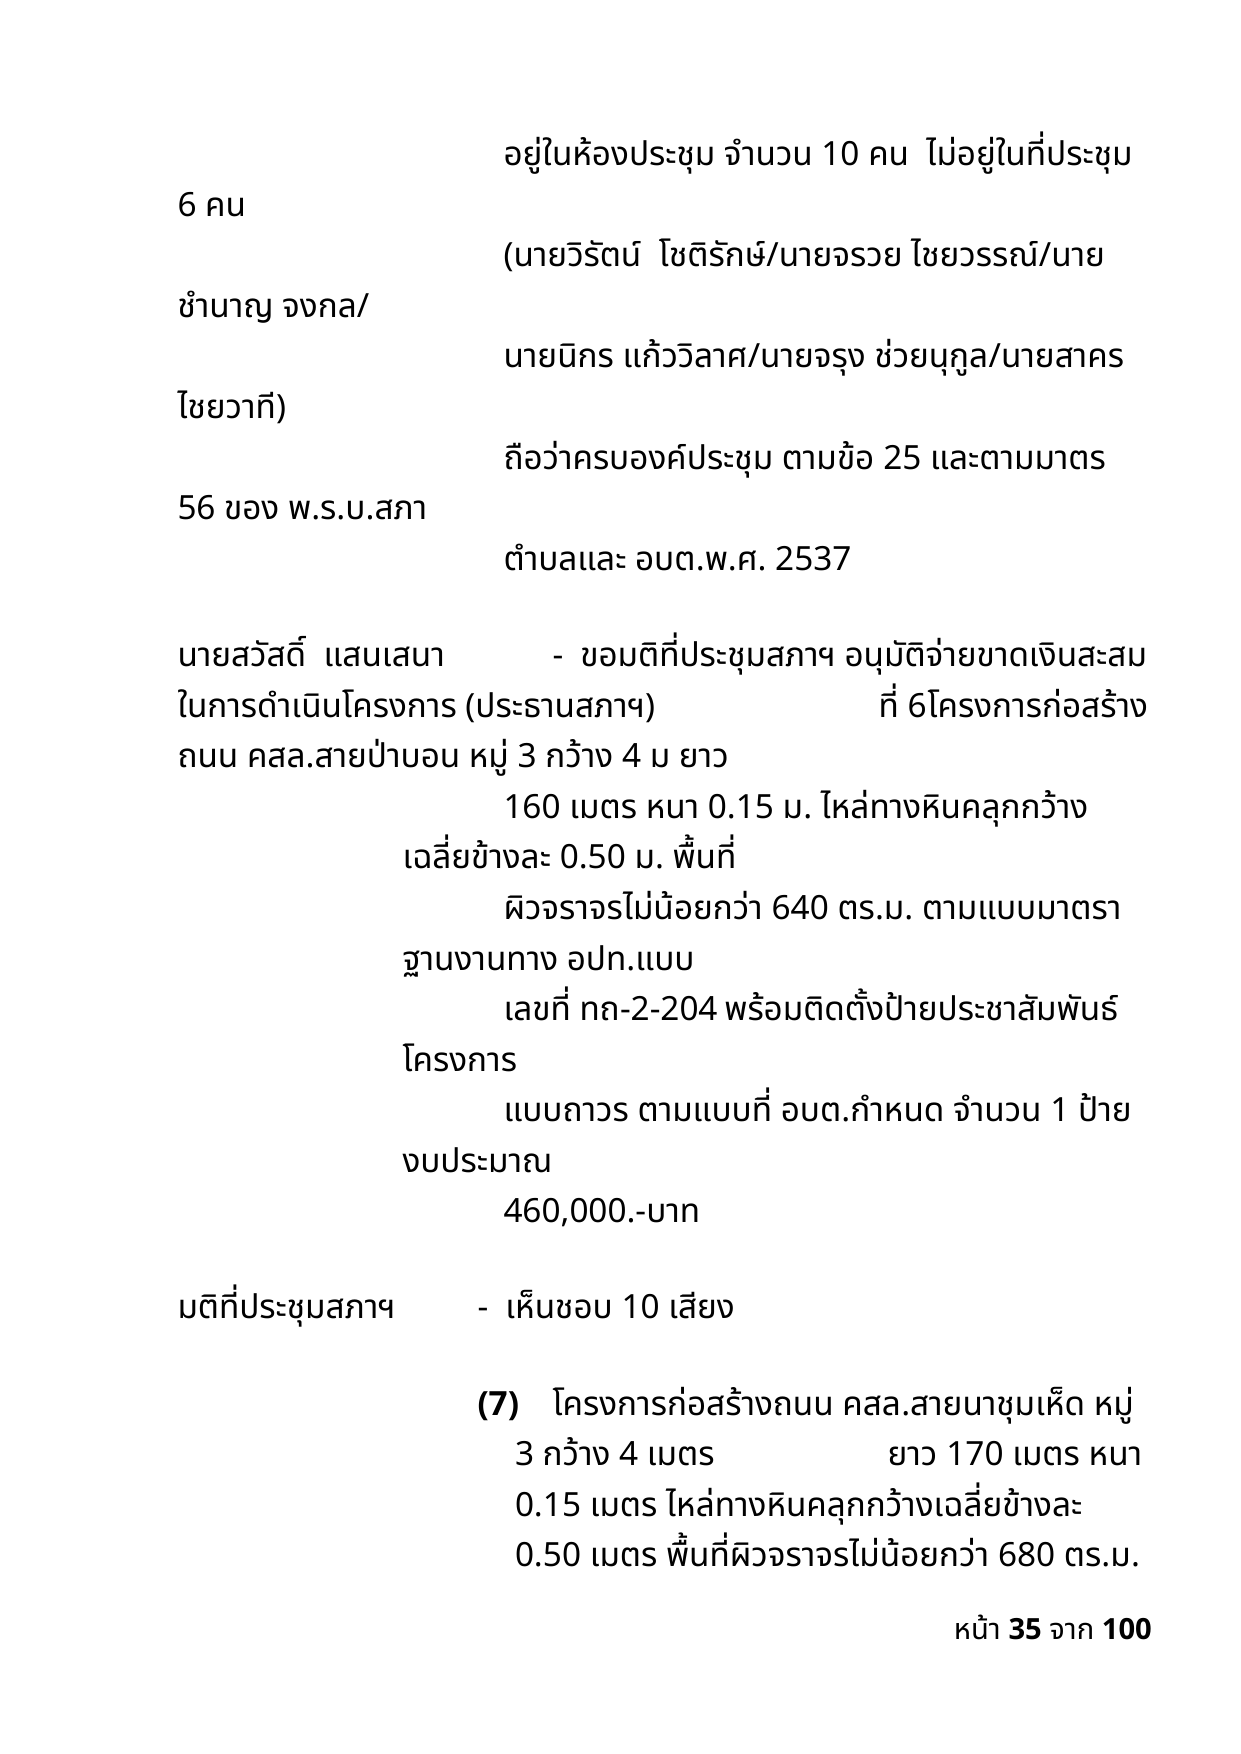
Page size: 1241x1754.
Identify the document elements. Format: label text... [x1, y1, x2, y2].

text ตำบลและ อบต.พ.ศ. 2537 [177, 535, 1152, 585]
text อยู่ในห้องประชุม จำนวน 10 คน ไม่อยู่ในที่ประชุม 6 คน [177, 130, 1152, 231]
text ผิวจราจรไม่น้อยกว่า 640 ตร.ม. ตามแบบมาตราฐานงานทาง อปท.แบบ [402, 884, 1152, 985]
text นายนิกร แก้ววิลาศ/นายจรุง ช่วยนุกูล/นายสาคร ไชยวาที) [177, 332, 1152, 433]
text ถือว่าครบองค์ประชุม ตามข้อ 25 และตามมาตร 56 ของ พ.ร.บ.สภา [177, 433, 1152, 535]
text (นายวิรัตน์ โชติรักษ์/นายจรวย ไชยวรรณ์/นายชำนาญ จงกล/ [177, 231, 1152, 332]
text เลขที่ ทถ-2-204พร้อมติดตั้งป้ายประชาสัมพันธ์โครงการ [402, 985, 1152, 1086]
text นายสวัสดิ์ แสนเสนา - ขอมติที่ประชุมสภาฯ อนุมัติจ่ายขาดเงินสะสมในการดำเนินโครงการ (ประธานสภาฯ) ที่ 6 โครงการก่อสร้างถนน คสล.สายป่าบอน หมู่ 3 กว้าง 4 ม ยาว [177, 631, 1152, 783]
text แบบถาวร ตามแบบที่ อบต.กำหนด จำนวน 1 ป้าย งบประมาณ [402, 1086, 1152, 1187]
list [477, 1379, 1152, 1582]
text 160 เมตร หนา 0.15 ม. ไหล่ทางหินคลุกกว้างเฉลี่ยข้างละ 0.50 ม. พื้นที่ [402, 783, 1152, 884]
text 460,000.-บาท [402, 1187, 1152, 1238]
text มติที่ประชุมสภาฯ - เห็นชอบ 10 เสียง [177, 1283, 1152, 1334]
